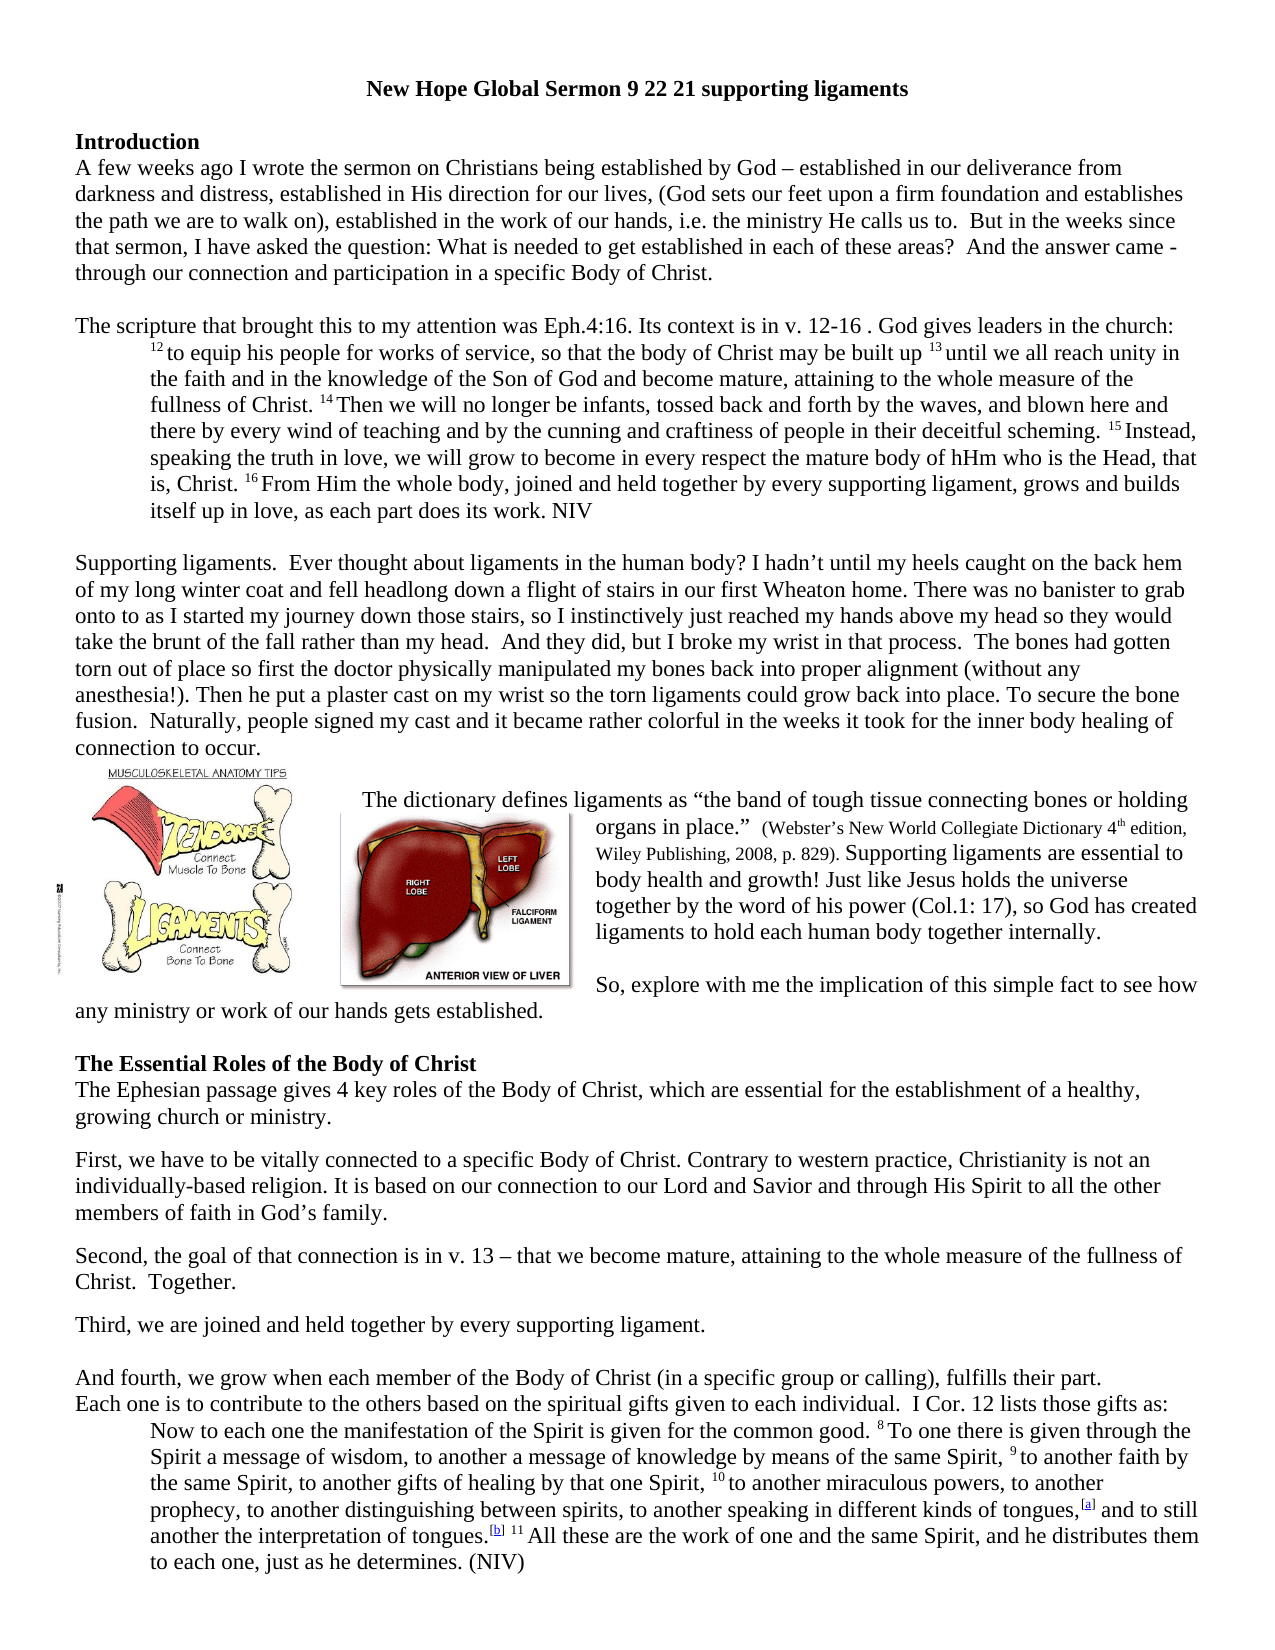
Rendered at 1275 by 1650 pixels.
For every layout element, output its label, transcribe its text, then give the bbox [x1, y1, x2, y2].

text A few weeks ago I wrote the sermon on Christians being established by God – established in our deliverance from darkness and distress, established in His direction for our lives, (God sets our feet upon a firm foundation and establishes the path we are to walk on), established in the work of our hands, i.e. the ministry He calls us to. But in the weeks since that sermon, I have asked the question: What is needed to get established in each of these areas? And the answer came - through our connection and participation in a specific Body of Christ. [75, 154, 1200, 286]
text 12 to equip his people for works of service, so that the body of Christ may be built up 13 until we all reach unity in the faith and in the knowledge of the Son of God and become mature, attaining to the whole measure of the fullness of Christ. 14 Then we will no longer be infants, tossed back and forth by the waves, and blown here and there by every wind of teaching and by the cunning and craftiness of people in their deceitful scheming. 15 Instead, speaking the truth in love, we will grow to become in every respect the mature body of hHm who is the Head, that is, Christ. 16 From Him the whole body, joined and held together by every supporting ligament, grows and builds itself up in love, as each part does its work. NIV [150, 338, 1200, 523]
text The dictionary defines ligaments as “the band of tough tissue connecting bones or holding organs in place.” (Webster’s New World Collegiate Dictionary 4th edition, Wiley Publishing, 2008, p. 829). Supporting ligaments are essential to body health and growth! Just like Jesus holds the universe together by the word of his power (Col.1: 17), so God has created ligaments to hold each human body together internally. [344, 787, 1200, 945]
text New Hope Global Sermon 9 22 21 supporting ligaments [75, 75, 1200, 101]
text Each one is to contribute to the others based on the spiritual gifts given to each individual. I Cor. 12 lists those gifts as: [75, 1390, 1200, 1417]
text So, explore with me the implication of this simple fact to see how any ministry or work of our hands gets established. [75, 971, 1200, 1024]
picture [50, 761, 577, 991]
text Supporting ligaments. Ever thought about ligaments in the human body? I hadn’t until my heels caught on the back hem of my long winter coat and fell headlong down a flight of stairs in our first Wheaton home. There was no banister to grab onto to as I started my journey down those stairs, so I instinctively just reached my hands above my head so they would take the brunt of the fall rather than my head. And they did, but I broke my wrist in that process. The bones had gotten torn out of place so first the doctor physically manipulated my bones back into proper alignment (without any anesthesia!). Then he put a plaster cast on my wrist so the torn ligaments could grow back into place. To secure the bone fusion. Naturally, people signed my cast and it became rather colorful in the weeks it took for the inner body healing of connection to occur. [75, 549, 1200, 760]
text First, we have to be vitally connected to a specific Body of Christ. Contrary to western practice, Christianity is not an individually-based religion. It is based on our connection to our Lord and Savior and through His Spirit to all the other members of faith in God’s family. [75, 1146, 1200, 1225]
text And fourth, we grow when each member of the Body of Christ (in a specific group or calling), fulfills their part. [75, 1364, 1200, 1390]
text Now to each one the manifestation of the Spirit is given for the common good. 8 To one there is given through the Spirit a message of wisdom, to another a message of knowledge by means of the same Spirit, 9 to another faith by the same Spirit, to another gifts of healing by that one Spirit, 10 to another miraculous powers, to another prophecy, to another distinguishing between spirits, to another speaking in different kinds of tongues,[a] and to still another the interpretation of tongues.[b] 11 All these are the work of one and the same Spirit, and he distributes them to each one, just as he determines. (NIV) [150, 1417, 1200, 1575]
text Second, the goal of that connection is in v. 13 – that we become mature, attaining to the whole measure of the fullness of Christ. Together. [75, 1242, 1200, 1294]
text The Ephesian passage gives 4 key roles of the Body of Christ, which are essential for the establishment of a healthy, growing church or ministry. [75, 1076, 1200, 1129]
text Introduction [75, 128, 1200, 154]
text Third, we are joined and held together by every supporting ligament. [75, 1311, 1200, 1338]
text The Essential Roles of the Body of Christ [75, 1050, 1200, 1076]
text The scripture that brought this to my attention was Eph.4:16. Its context is in v. 12-16 . God gives leaders in the church: [75, 312, 1200, 338]
